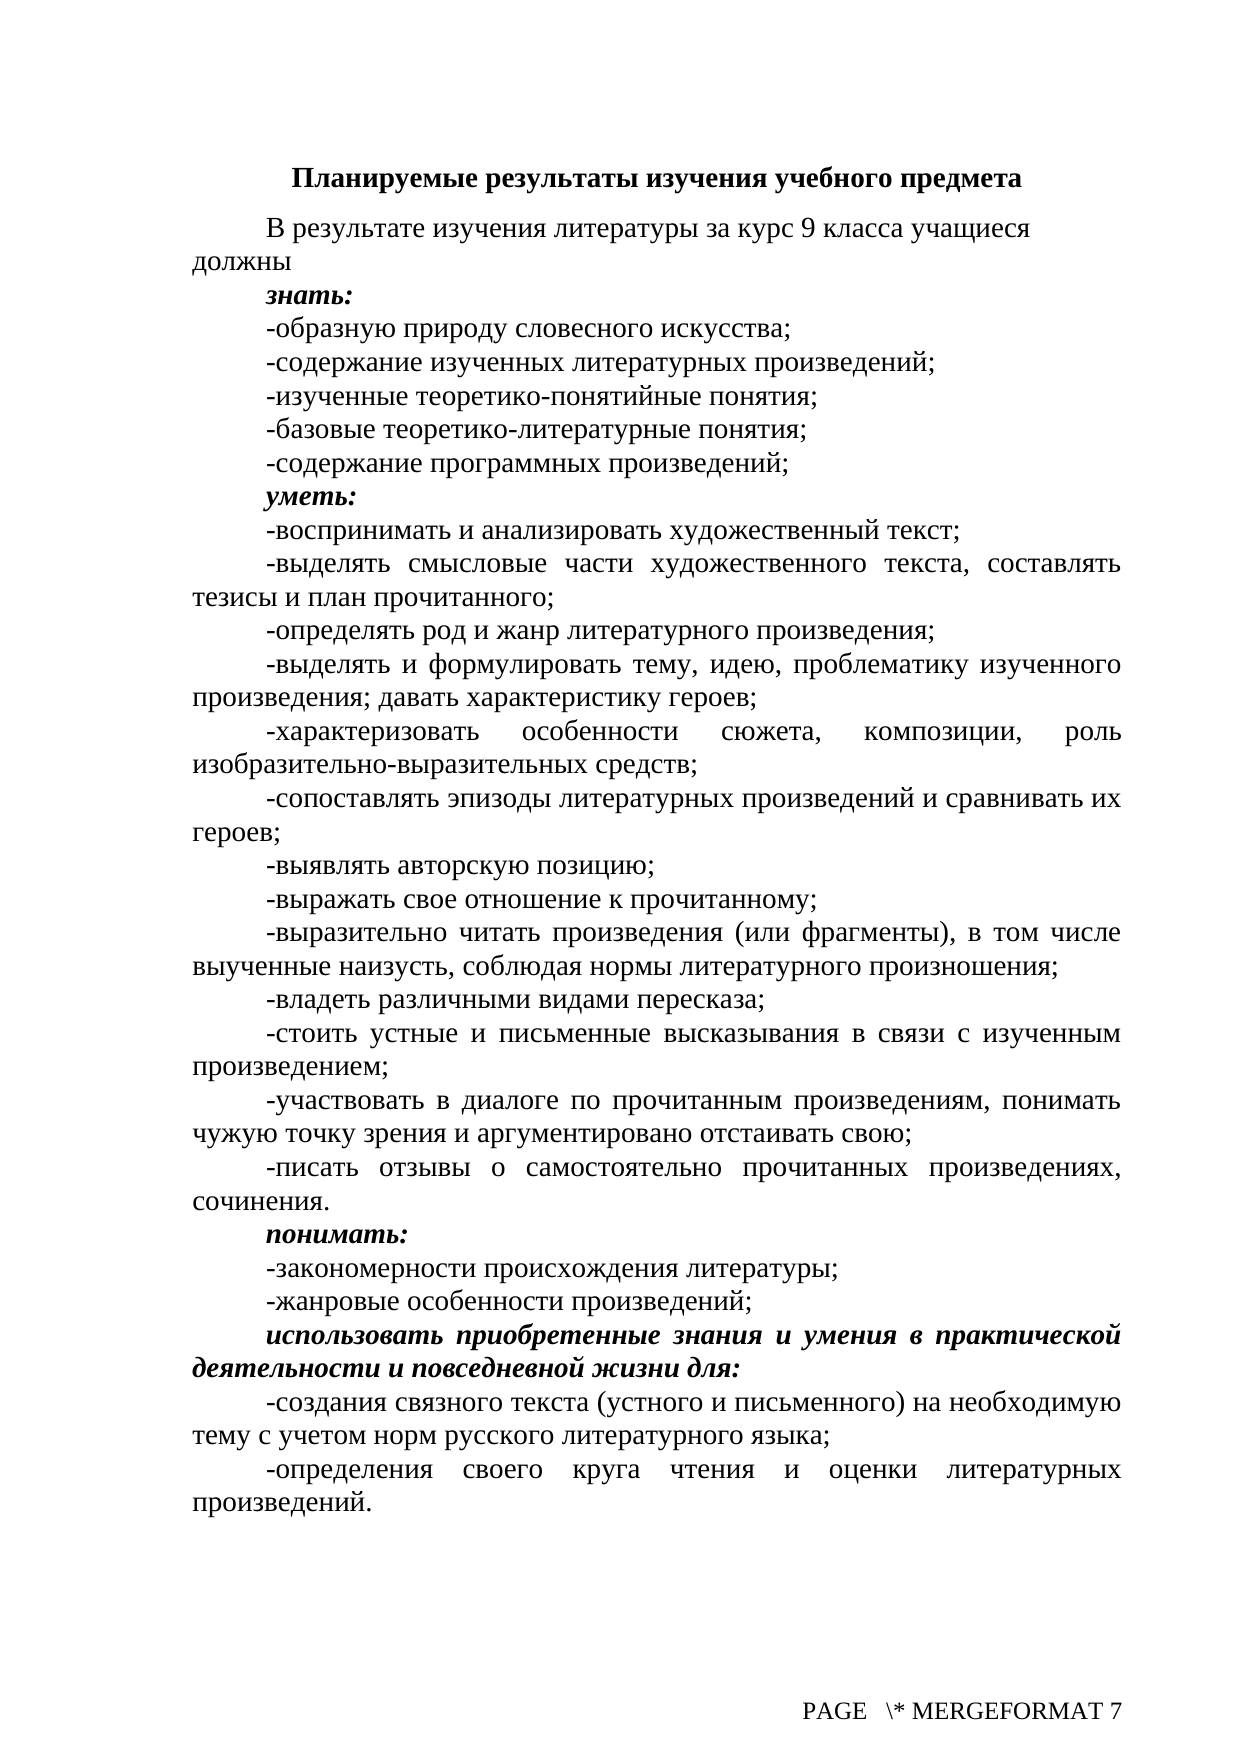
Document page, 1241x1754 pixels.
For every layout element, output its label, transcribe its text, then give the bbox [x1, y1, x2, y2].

text -определения своего круга чтения и оценки литературных произведений. [192, 1451, 1122, 1518]
text -содержание программных произведений; [192, 445, 1122, 478]
text -воспринимать и анализировать художественный текст; [192, 512, 1122, 545]
text -сопоставлять эпизоды литературных произведений и сравнивать их героев; [192, 780, 1122, 847]
text -образную природу словесного искусства; [192, 311, 1122, 344]
text -создания связного текста (устного и письменного) на необходимую тему с учетом норм русского литературного языка; [192, 1384, 1122, 1451]
text -выявлять авторскую позицию; [192, 847, 1122, 881]
text Планируемые результаты изучения учебного предмета [192, 160, 1122, 193]
text -стоить устные и письменные высказывания в связи с изученным произведением; [192, 1015, 1122, 1082]
text понимать: [192, 1216, 1122, 1250]
text -выразительно читать произведения (или фрагменты), в том числе выученные наизусть, соблюдая нормы литературного произношения; [192, 914, 1122, 981]
text -изученные теоретико-понятийные понятия; [192, 378, 1122, 411]
text -участвовать в диалоге по прочитанным произведениям, понимать чужую точку зрения и аргументировано отстаивать свою; [192, 1082, 1122, 1149]
text -характеризовать особенности сюжета, композиции, роль изобразительно-выразительных средств; [192, 713, 1122, 780]
text -закономерности происхождения литературы; [192, 1250, 1122, 1283]
text знать: [192, 277, 1122, 311]
text -определять род и жанр литературного произведения; [192, 612, 1122, 646]
text -выражать свое отношение к прочитанному; [192, 881, 1122, 914]
text -содержание изученных литературных произведений; [192, 344, 1122, 378]
text использовать приобретенные знания и умения в практической деятельности и повседневной жизни для: [192, 1317, 1122, 1384]
text -жанровые особенности произведений; [192, 1283, 1122, 1317]
text -писать отзывы о самостоятельно прочитанных произведениях, сочинения. [192, 1149, 1122, 1216]
text -выделять смысловые части художественного текста, составлять тезисы и план прочитанного; [192, 545, 1122, 612]
text уметь: [192, 478, 1122, 512]
text -владеть различными видами пересказа; [192, 981, 1122, 1015]
text В результате изучения литературы за курс 9 класса учащиеся должны [192, 210, 1122, 277]
text -базовые теоретико-литературные понятия; [192, 411, 1122, 445]
text -выделять и формулировать тему, идею, проблематику изученного произведения; давать характеристику героев; [192, 646, 1122, 713]
